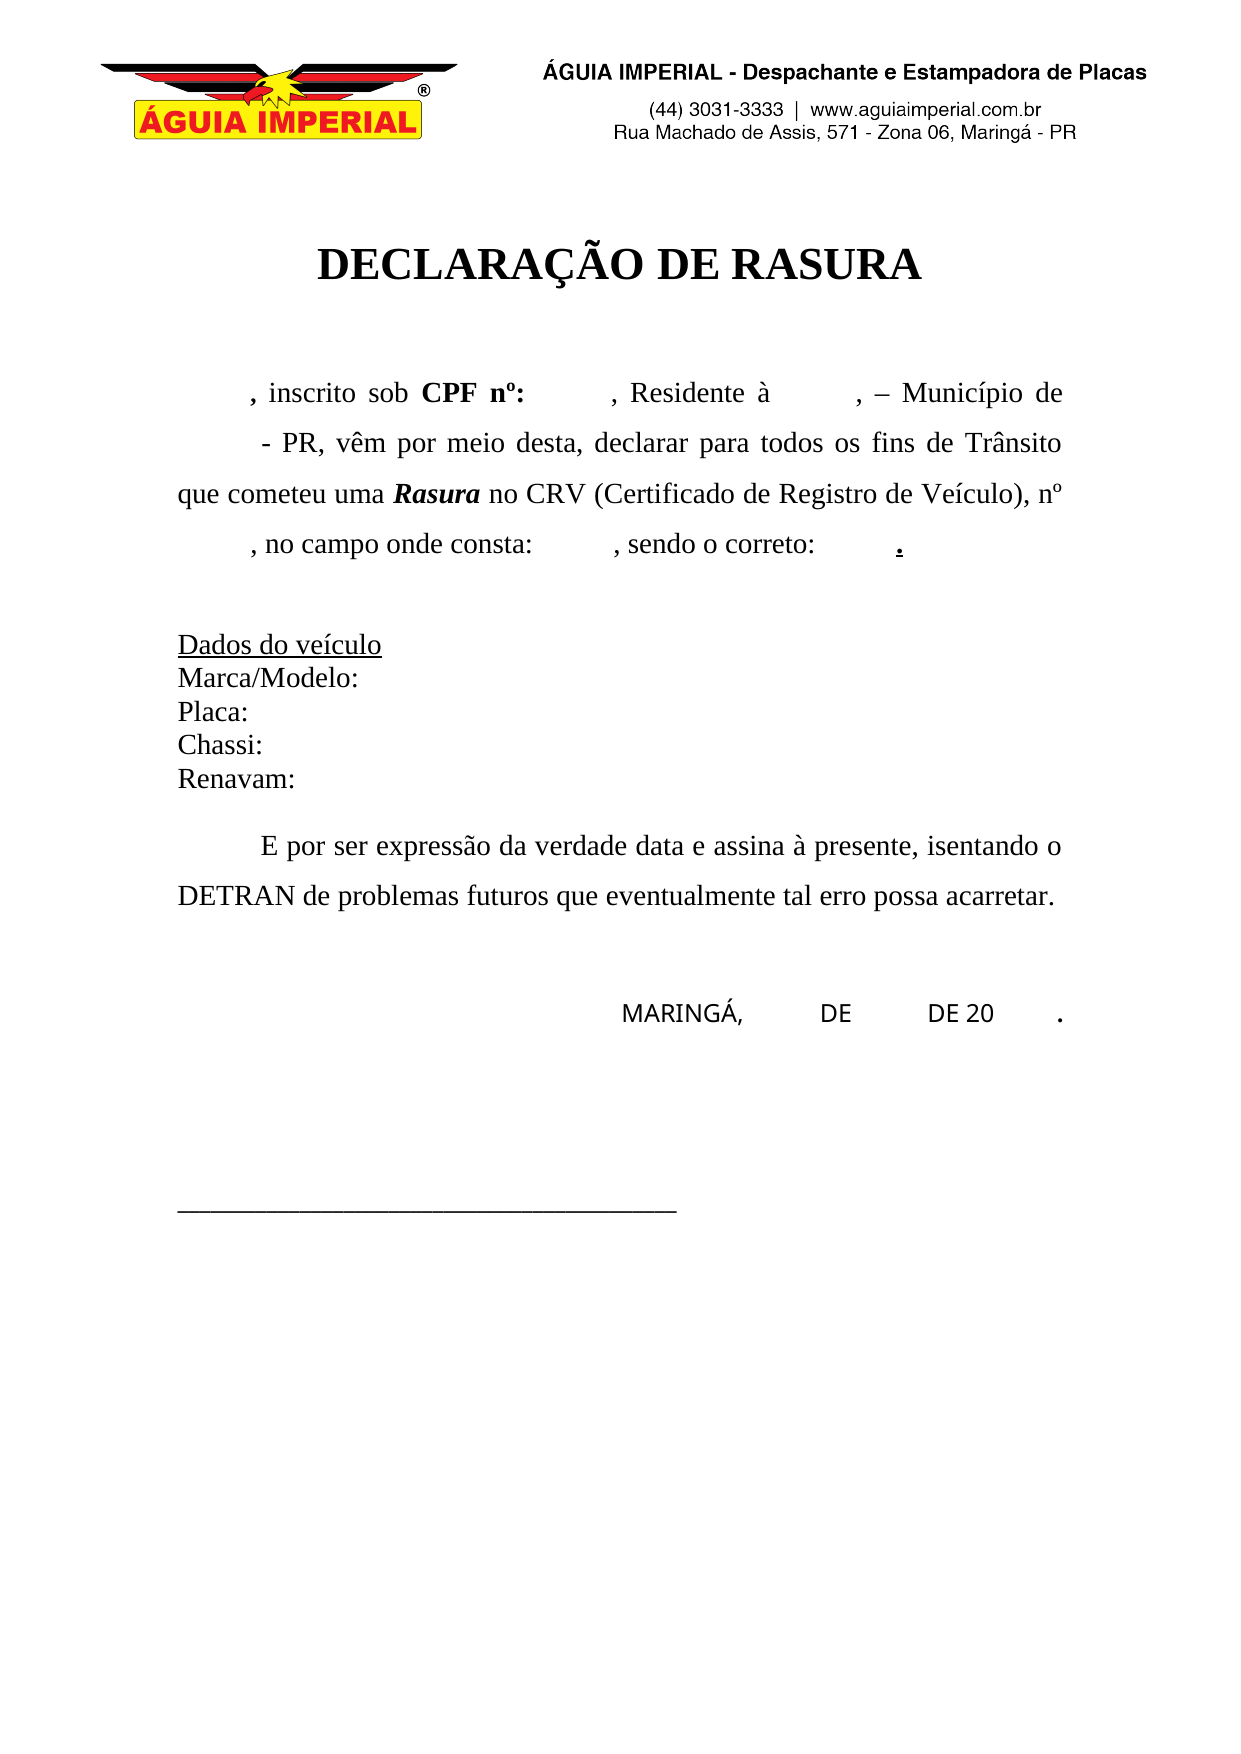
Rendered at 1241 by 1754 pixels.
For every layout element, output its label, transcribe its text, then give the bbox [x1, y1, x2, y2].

subtitle DECLARAÇÃO DE RASURA [177, 236, 1063, 289]
text Renavam: [177, 761, 1063, 794]
text Chassi: [177, 727, 1063, 761]
text Placa: [177, 694, 1087, 727]
picture [6, 29, 1241, 174]
text Dados do veículo [177, 627, 1063, 660]
text E por ser expressão da verdade data e assina à presente, isentando o DETRAN de problemas futuros que eventualmente tal erro possa acarretar. [177, 828, 1063, 912]
text _____________________________________________ [177, 1183, 1063, 1217]
text , inscrito sob CPF nº: , Residente à , – Município de - PR, vêm por meio desta, declarar para todos os fins de Trânsito que cometeu uma Rasura no CRV (Certificado de Registro de Veículo), nº , no campo onde consta: , sendo o correto: . [177, 375, 1063, 560]
text Marca/Modelo: [177, 660, 1063, 694]
text MARINGÁ, DE DE 20 . [177, 996, 1063, 1030]
